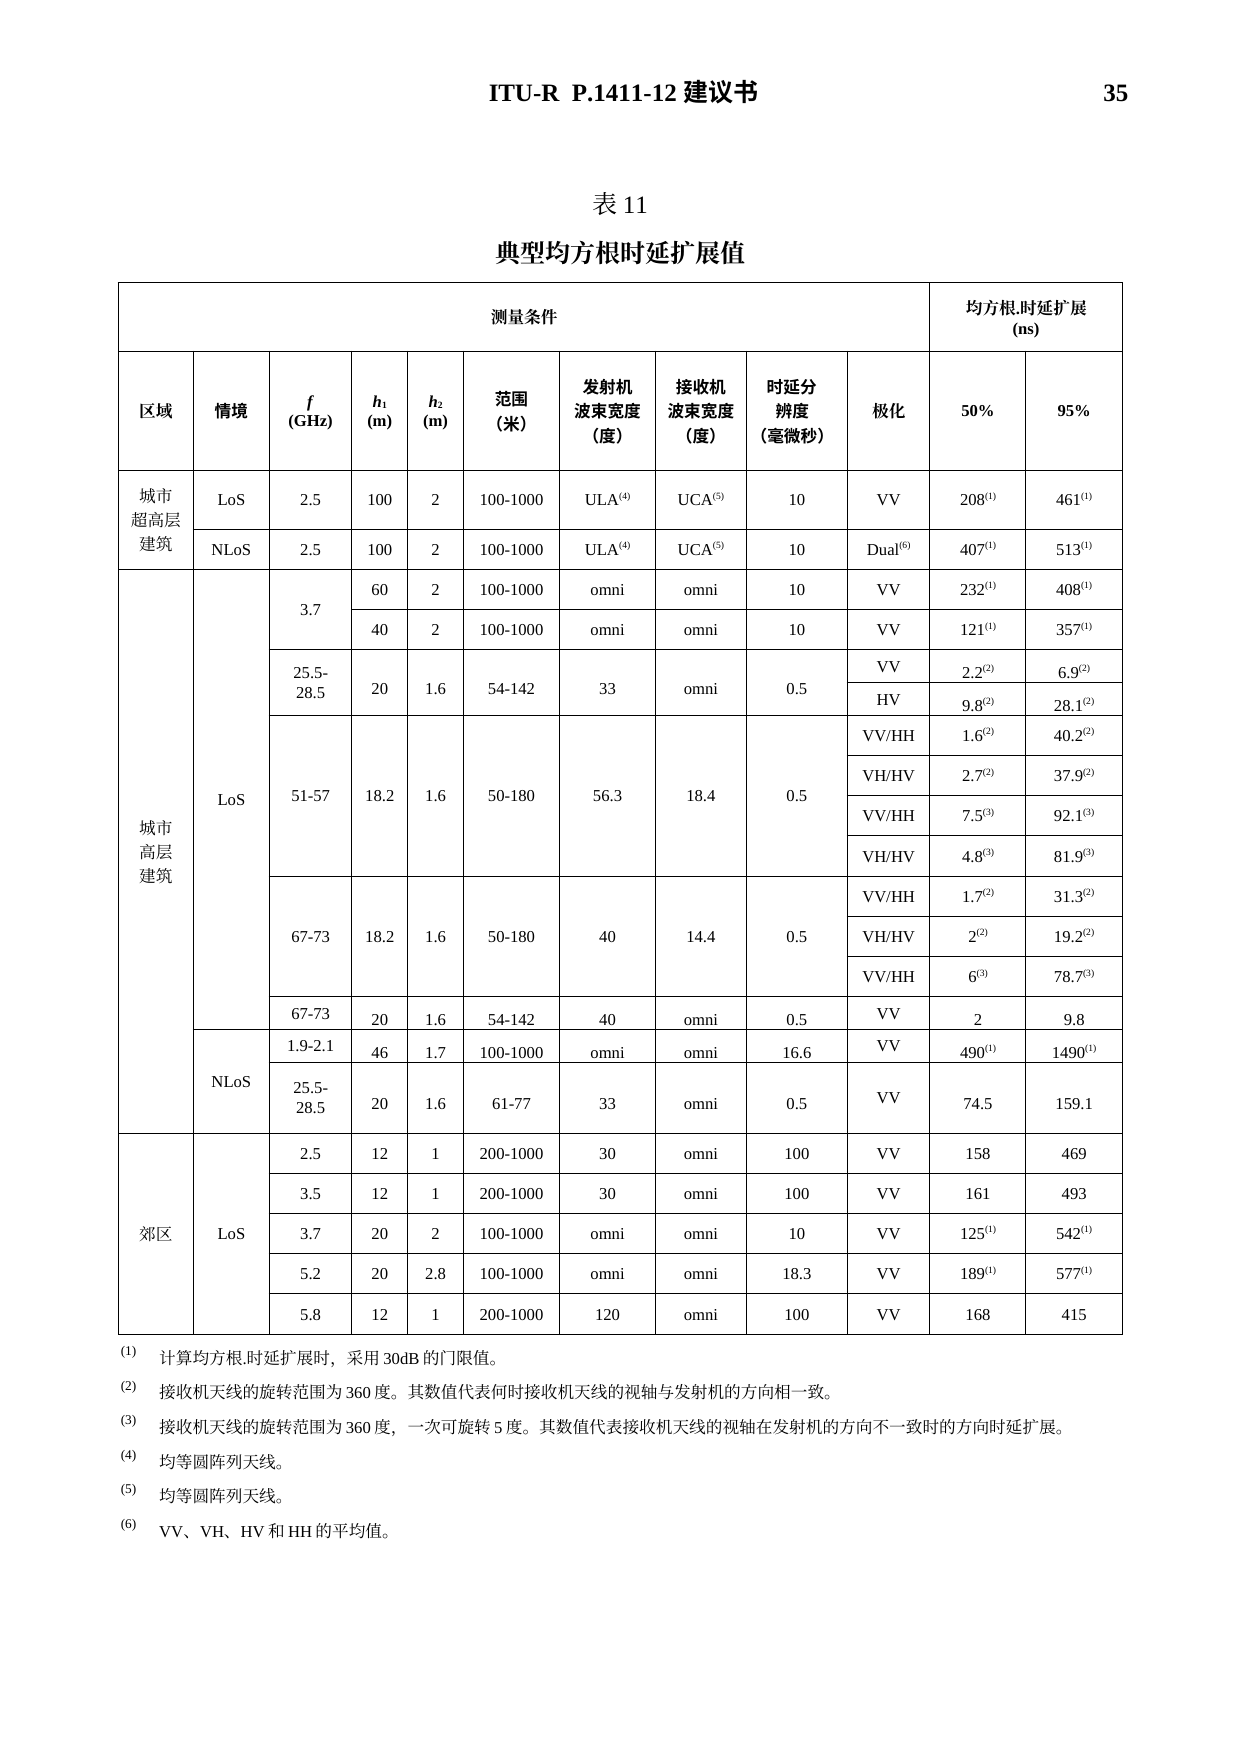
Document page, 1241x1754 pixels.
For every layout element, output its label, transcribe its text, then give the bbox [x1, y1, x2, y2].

table_cell 100-1000 [464, 1254, 559, 1293]
table_cell 极化 [848, 352, 929, 469]
table_cell 5.8 [270, 1294, 351, 1333]
table_cell VV/HH [848, 716, 929, 755]
table_cell 74.5 [930, 1063, 1025, 1132]
table_cell 12 [352, 1134, 407, 1173]
table_cell 2.5 [270, 1134, 351, 1173]
table_cell 1.6(2) [930, 716, 1025, 755]
table_cell 20 [352, 1063, 407, 1132]
table_cell 2.5 [270, 530, 351, 569]
table_cell 200-1000 [464, 1294, 559, 1333]
table_cell 168 [930, 1294, 1025, 1333]
table_cell 0.5 [747, 1063, 847, 1132]
table_cell h1 (m) [352, 352, 407, 469]
table_cell omni [560, 1030, 655, 1062]
table_header 均方根.时延扩展 (ns) [930, 283, 1122, 351]
table_cell 情境 [194, 352, 269, 469]
table_cell 20 [352, 997, 407, 1029]
table_cell 范围（米） [464, 352, 559, 469]
table_cell 接收机 波束宽度 （度） [656, 352, 746, 469]
table_cell omni [656, 1030, 746, 1062]
table_cell 40 [560, 997, 655, 1029]
table_cell 10 [747, 530, 847, 569]
table_cell 20 [352, 650, 407, 715]
table_cell 577(1) [1026, 1254, 1122, 1293]
table_cell 40 [352, 610, 407, 649]
table_cell 1.7(2) [930, 877, 1025, 916]
table_cell 78.7(3) [1026, 957, 1122, 996]
table_cell 208(1) [930, 471, 1025, 529]
table_cell NLoS [194, 530, 269, 569]
table_cell 16.6 [747, 1030, 847, 1062]
table_cell 2.5 [270, 471, 351, 529]
table_cell 200-1000 [464, 1174, 559, 1213]
table_cell 469 [1026, 1134, 1122, 1173]
table_cell 46 [352, 1030, 407, 1062]
table_cell 3.5 [270, 1174, 351, 1213]
table_cell 发射机 波束宽度（度） [560, 352, 655, 469]
table_cell 100-1000 [464, 570, 559, 609]
table_cell 56.3 [560, 716, 655, 876]
table_cell omni [656, 1174, 746, 1213]
table_cell VV [848, 570, 929, 609]
table_cell 100-1000 [464, 1030, 559, 1062]
table_cell 158 [930, 1134, 1025, 1173]
table_cell VV [848, 610, 929, 649]
table_cell 2 [408, 471, 463, 529]
table_cell 9.8 [1026, 997, 1122, 1029]
table_cell 51-57 [270, 716, 351, 876]
table_cell 30 [560, 1174, 655, 1213]
text 表11 [118, 185, 1122, 221]
table_cell 25.5-28.5 [270, 1063, 351, 1132]
table_cell 100-1000 [464, 530, 559, 569]
table_cell 4.8(3) [930, 836, 1025, 876]
table_cell 0.5 [747, 877, 847, 996]
table_cell 1 [408, 1134, 463, 1173]
table_cell 2 [408, 1214, 463, 1253]
table_cell VV [848, 471, 929, 529]
table_cell 100-1000 [464, 1214, 559, 1253]
table_cell omni [656, 997, 746, 1029]
table_cell omni [560, 1214, 655, 1253]
table_cell 407(1) [930, 530, 1025, 569]
table_cell 100-1000 [464, 471, 559, 529]
table_cell 18.2 [352, 877, 407, 996]
table_cell 6.9(2) [1026, 650, 1122, 682]
table_cell 81.9(3) [1026, 836, 1122, 876]
table_cell 95% [1026, 352, 1122, 469]
table_cell 1.6 [408, 997, 463, 1029]
table_cell 100 [747, 1174, 847, 1213]
table_cell 54-142 [464, 650, 559, 715]
table_cell 3.7 [270, 1214, 351, 1253]
table_cell LoS [194, 1134, 269, 1333]
table_cell 461(1) [1026, 471, 1122, 529]
table_cell 1 [408, 1294, 463, 1333]
table_cell 20 [352, 1214, 407, 1253]
table_cell 10 [747, 1214, 847, 1253]
table_header 测量条件 [119, 283, 929, 351]
table_cell 郊区 [119, 1134, 193, 1333]
table_cell omni [656, 1214, 746, 1253]
table_cell f (GHz) [270, 352, 351, 469]
table_cell 92.1(3) [1026, 796, 1122, 835]
table_cell 232(1) [930, 570, 1025, 609]
table_cell UCA(5) [656, 530, 746, 569]
table_cell 50-180 [464, 716, 559, 876]
table_cell 125(1) [930, 1214, 1025, 1253]
table_cell 19.2(2) [1026, 917, 1122, 956]
table_cell 67-73 [270, 877, 351, 996]
table_cell 490(1) [930, 1030, 1025, 1062]
table_cell 0.5 [747, 997, 847, 1029]
table_cell 2 [930, 997, 1025, 1029]
table_cell 1.7 [408, 1030, 463, 1062]
table_cell 3.7 [270, 570, 351, 649]
table_cell omni [656, 1294, 746, 1333]
table_cell 2.2(2) [930, 650, 1025, 682]
table_cell (1) 计算均方根.时延扩展时，采用30dB的门限值。 (2) 接收机天线的旋转范围为360度。其数值代表何时接收机天线的视轴与发射机的方向相一致。 (3) 接收机天线的旋转范围为360度，一次可旋转5度。其数值代表接收机天线的视轴在发射机的方向不一致时的方向时延扩展。 (4) 均等圆阵列天线。 (5) 均等圆阵列天线。 (6) VV、VH、HV和HH的平均值。 [118, 1335, 1122, 1543]
table_cell omni [560, 570, 655, 609]
table_cell Dual(6) [848, 530, 929, 569]
table_cell VV/HH [848, 877, 929, 916]
table_cell 14.4 [656, 877, 746, 996]
table_cell omni [560, 610, 655, 649]
table_cell 60 [352, 570, 407, 609]
table_cell omni [656, 1063, 746, 1132]
table_cell VV [848, 1294, 929, 1333]
table_cell 6(3) [930, 957, 1025, 996]
table_cell VV [848, 1030, 929, 1062]
table_cell 12 [352, 1294, 407, 1333]
table_cell 10 [747, 570, 847, 609]
table_cell VV [848, 1254, 929, 1293]
table_cell 61-77 [464, 1063, 559, 1132]
table_cell 40.2(2) [1026, 716, 1122, 755]
table_cell 31.3(2) [1026, 877, 1122, 916]
table_cell VV [848, 650, 929, 682]
table_cell 12 [352, 1174, 407, 1213]
table_cell 2.8 [408, 1254, 463, 1293]
table_cell 10 [747, 471, 847, 529]
table_cell omni [656, 1134, 746, 1173]
table_cell omni [656, 570, 746, 609]
table_cell 1.6 [408, 716, 463, 876]
table_cell 1.6 [408, 1063, 463, 1132]
table_cell 100 [747, 1134, 847, 1173]
table_cell 100 [352, 471, 407, 529]
table_cell LoS [194, 471, 269, 529]
table_cell 189(1) [930, 1254, 1025, 1293]
table_cell 67-73 [270, 997, 351, 1029]
table_cell HV [848, 683, 929, 715]
table_cell 0.5 [747, 716, 847, 876]
table_cell VH/HV [848, 836, 929, 876]
table_cell h2 (m) [408, 352, 463, 469]
table_cell 33 [560, 650, 655, 715]
table_cell 493 [1026, 1174, 1122, 1213]
table_cell omni [656, 1254, 746, 1293]
table_cell VV [848, 1063, 929, 1132]
title 典型均方根时延扩展值 [118, 234, 1122, 269]
table_cell 40 [560, 877, 655, 996]
table_cell 1.6 [408, 650, 463, 715]
table_cell 161 [930, 1174, 1025, 1213]
table_cell VH/HV [848, 917, 929, 956]
table_cell 30 [560, 1134, 655, 1173]
table_cell 18.4 [656, 716, 746, 876]
table_cell 2 [408, 570, 463, 609]
table_cell omni [560, 1254, 655, 1293]
table_cell 1.9-2.1 [270, 1030, 351, 1062]
table_cell 50% [930, 352, 1025, 469]
table_cell 时延分 辨度 （毫微秒） [747, 352, 847, 469]
table_cell VV [848, 997, 929, 1029]
table_cell NLoS [194, 1030, 269, 1132]
table_cell VV [848, 1134, 929, 1173]
table_cell omni [656, 650, 746, 715]
table_cell VV [848, 1214, 929, 1253]
table_cell VV/HH [848, 796, 929, 835]
table_cell ULA(4) [560, 530, 655, 569]
table_cell 18.3 [747, 1254, 847, 1293]
table_cell 0.5 [747, 650, 847, 715]
table_cell 120 [560, 1294, 655, 1333]
table_cell 1.6 [408, 877, 463, 996]
table_cell 28.1(2) [1026, 683, 1122, 715]
table_cell 18.2 [352, 716, 407, 876]
table_cell 2 [408, 610, 463, 649]
table_cell 50-180 [464, 877, 559, 996]
table_cell 1 [408, 1174, 463, 1213]
table_cell 城市 超高层建筑 [119, 471, 193, 569]
table_cell 100 [352, 530, 407, 569]
table_cell VV [848, 1174, 929, 1213]
table_cell 1490(1) [1026, 1030, 1122, 1062]
table_cell 2.7(2) [930, 756, 1025, 795]
table_cell 20 [352, 1254, 407, 1293]
table_cell 7.5(3) [930, 796, 1025, 835]
table_cell 159.1 [1026, 1063, 1122, 1132]
table_cell 542(1) [1026, 1214, 1122, 1253]
table_cell 城市 高层 建筑 [119, 570, 193, 1132]
table_cell 100 [747, 1294, 847, 1333]
table_cell 10 [747, 610, 847, 649]
table_cell 415 [1026, 1294, 1122, 1333]
table_cell 513(1) [1026, 530, 1122, 569]
table_cell 121(1) [930, 610, 1025, 649]
table_cell VH/HV [848, 756, 929, 795]
table_cell omni [656, 610, 746, 649]
table_cell 37.9(2) [1026, 756, 1122, 795]
table_cell ULA(4) [560, 471, 655, 529]
table_cell 2(2) [930, 917, 1025, 956]
table_cell VV/HH [848, 957, 929, 996]
table_cell LoS [194, 570, 269, 1029]
table_cell 9.8(2) [930, 683, 1025, 715]
table_cell 408(1) [1026, 570, 1122, 609]
table_cell 54-142 [464, 997, 559, 1029]
table_cell 区域 [119, 352, 193, 469]
table_cell 5.2 [270, 1254, 351, 1293]
table_cell 25.5-28.5 [270, 650, 351, 715]
table_cell 33 [560, 1063, 655, 1132]
table_cell UCA(5) [656, 471, 746, 529]
table_cell 200-1000 [464, 1134, 559, 1173]
table_cell 2 [408, 530, 463, 569]
table_cell 357(1) [1026, 610, 1122, 649]
table_cell 100-1000 [464, 610, 559, 649]
